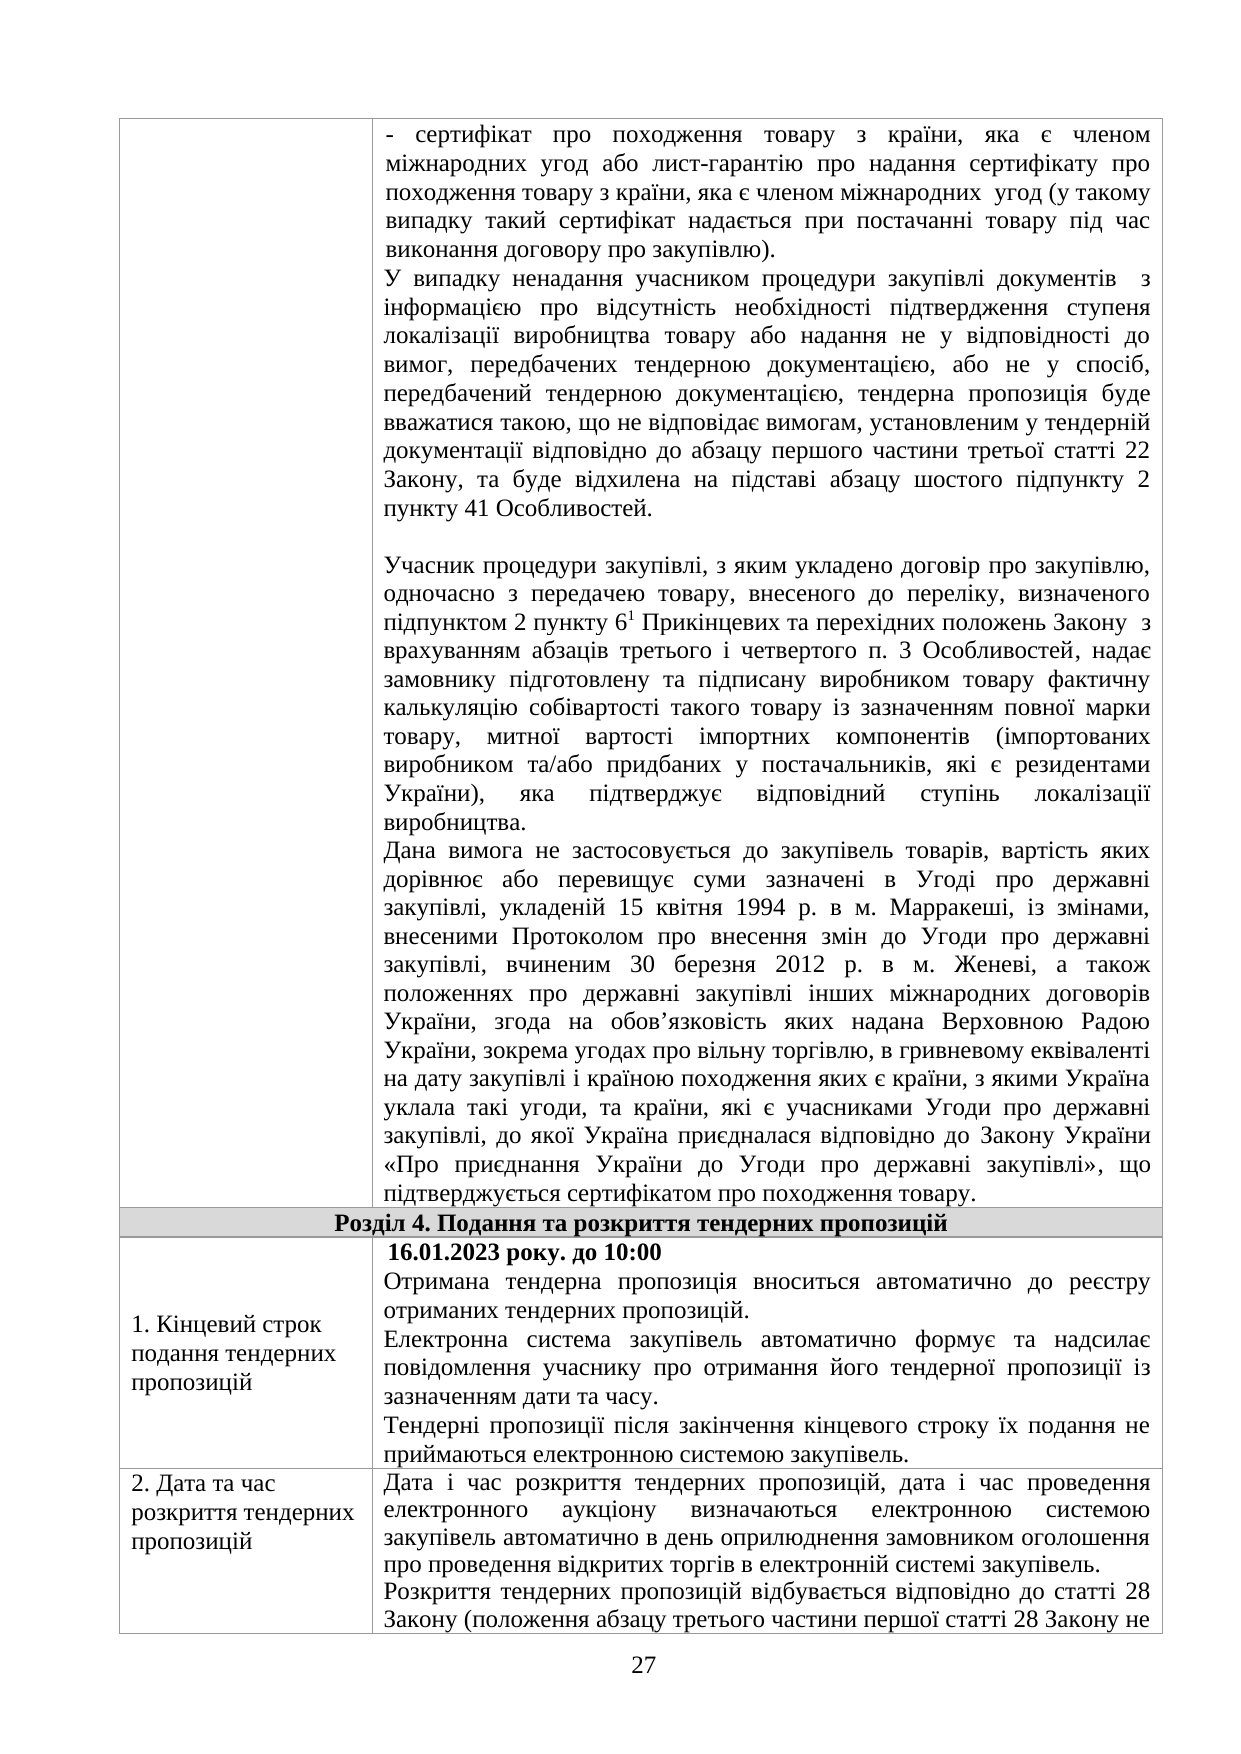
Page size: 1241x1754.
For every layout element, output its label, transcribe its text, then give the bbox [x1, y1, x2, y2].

table_cell 1. Кінцевий строк подання тендерних пропозицій [120, 1238, 372, 1467]
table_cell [373, 119, 1162, 1207]
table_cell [120, 119, 372, 1207]
table_cell Розділ 4. Подання та розкриття тендерних пропозицій [120, 1208, 1162, 1236]
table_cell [373, 1469, 1162, 1633]
table_cell 16.01.2023 року. до 10:00 Отримана тендерна пропозиція вноситься автоматично до реєстру отриманих тендерних пропозицій. Електронна система закупівель автоматично формує та надсилає повідомлення учаснику про отримання його тендерної пропозиції із зазначенням дати та часу. Тендерні пропозиції після закінчення кінцевого строку їх подання не приймаються електронною системою закупівель. [373, 1238, 1162, 1467]
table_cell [120, 1469, 372, 1633]
